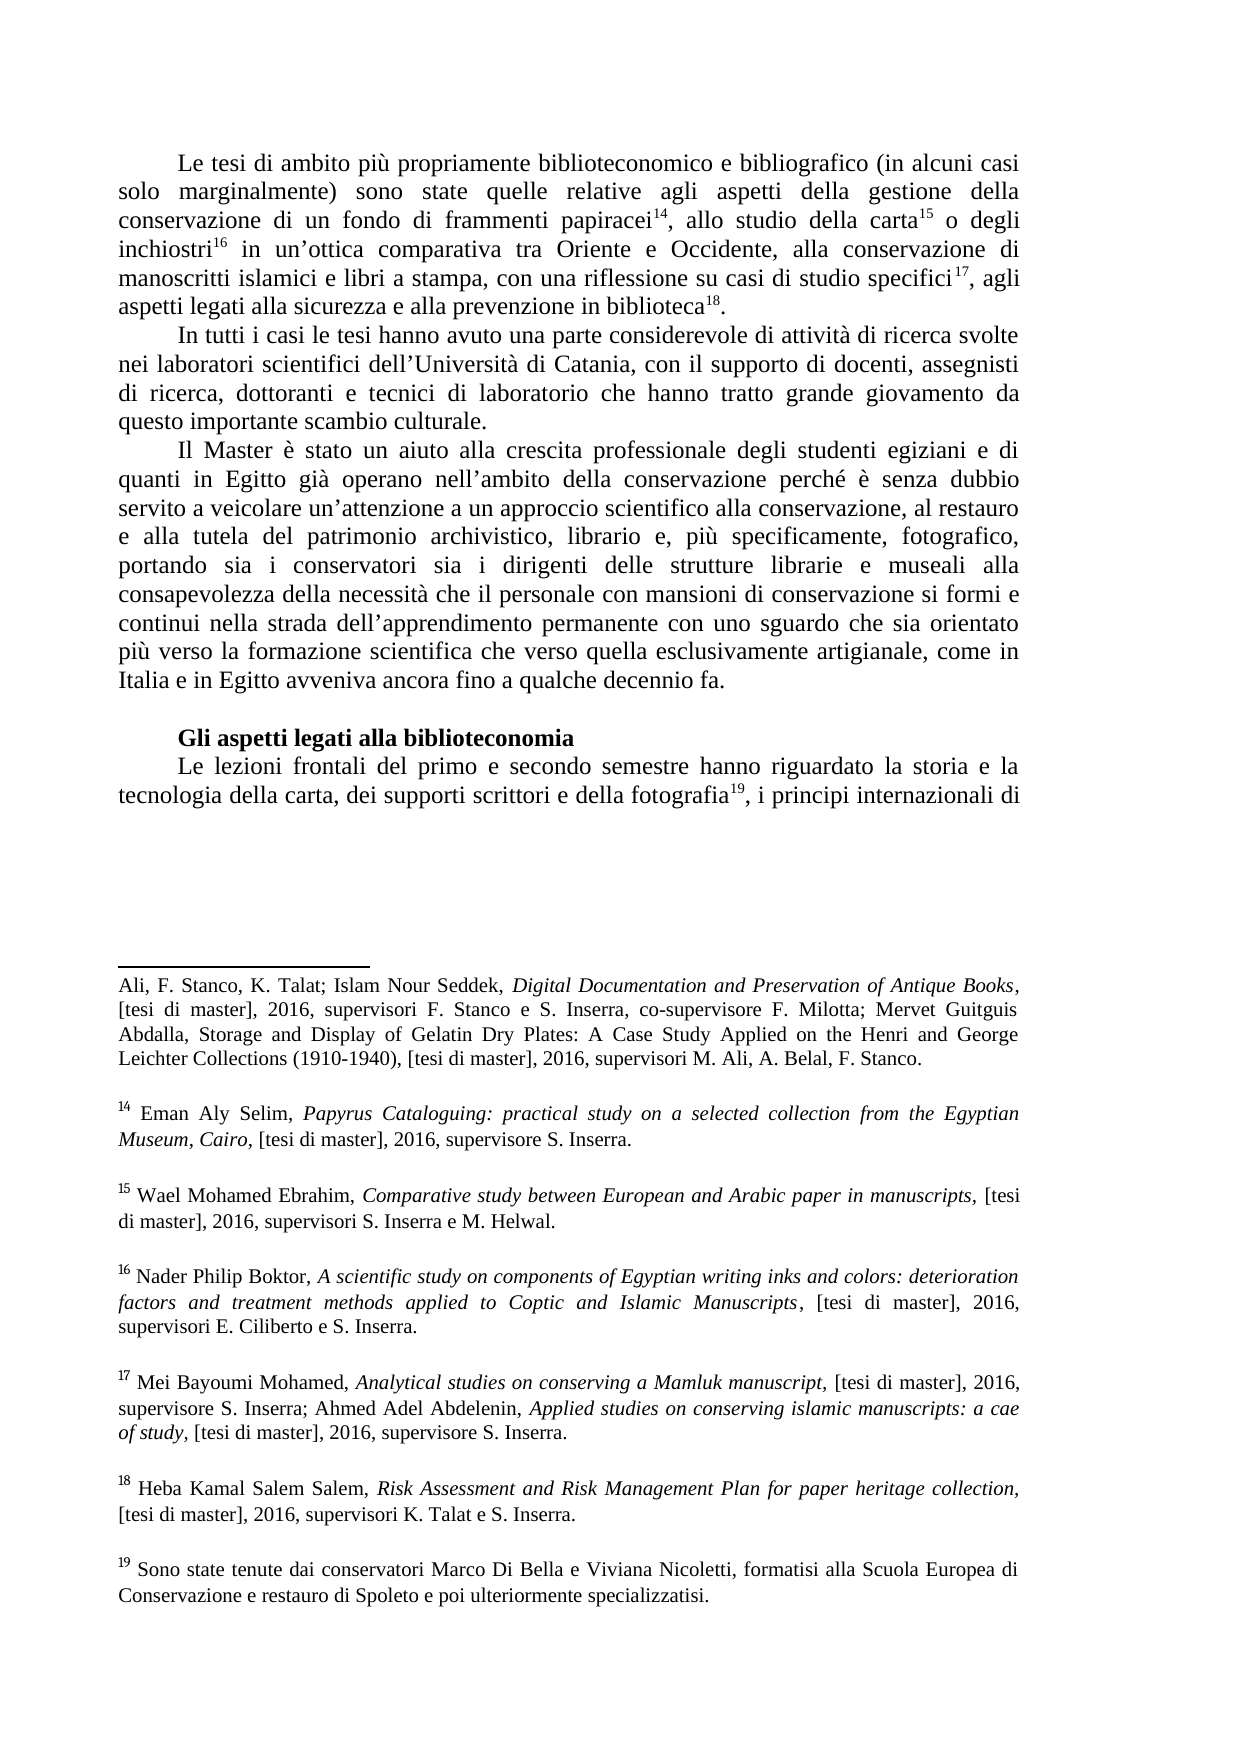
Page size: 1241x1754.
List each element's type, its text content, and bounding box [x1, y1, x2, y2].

text Il Master è stato un aiuto alla crescita professionale degli studenti egiziani e di quanti in Egitto già operano nell’ambito della conservazione perché è senza dubbio servito a veicolare un’attenzione a un approccio scientifico alla conservazione, al restauro e alla tutela del patrimonio archivistico, librario e, più specificamente, fotografico, portando sia i conservatori sia i dirigenti delle strutture librarie e museali alla consapevolezza della necessità che il personale con mansioni di conservazione si formi e continui nella strada dell’apprendimento permanente con uno sguardo che sia orientato più verso la formazione scientifica che verso quella esclusivamente artigianale, come in Italia e in Egitto avveniva ancora fino a qualche decennio fa. [118, 435, 1020, 694]
text Gli aspetti legati alla biblioteconomia [118, 723, 1020, 751]
text Le tesi di ambito più propriamente biblioteconomico e bibliografico (in alcuni casi solo marginalmente) sono state quelle relative agli aspetti della gestione della conservazione di un fondo di frammenti papiracei, allo studio della carta o degli inchiostri in un’ottica comparativa tra Oriente e Occidente, alla conservazione di manoscritti islamici e libri a stampa, con una riflessione su casi di studio specifici, agli aspetti legati alla sicurezza e alla prevenzione in biblioteca. [118, 148, 1020, 320]
text Le lezioni frontali del primo e secondo semestre hanno riguardato la storia e la tecnologia della carta, dei supporti scrittori e della fotografia, i principi internazionali di catalogazione, la catalogazione del materiale librario e documentario, i principi internazionali di conservazione e restauro. [118, 751, 1020, 838]
text In tutti i casi le tesi hanno avuto una parte considerevole di attività di ricerca svolte nei laboratori scientifici dell’Università di Catania, con il supporto di docenti, assegnisti di ricerca, dottoranti e tecnici di laboratorio che hanno tratto grande giovamento da questo importante scambio culturale. [118, 320, 1020, 435]
